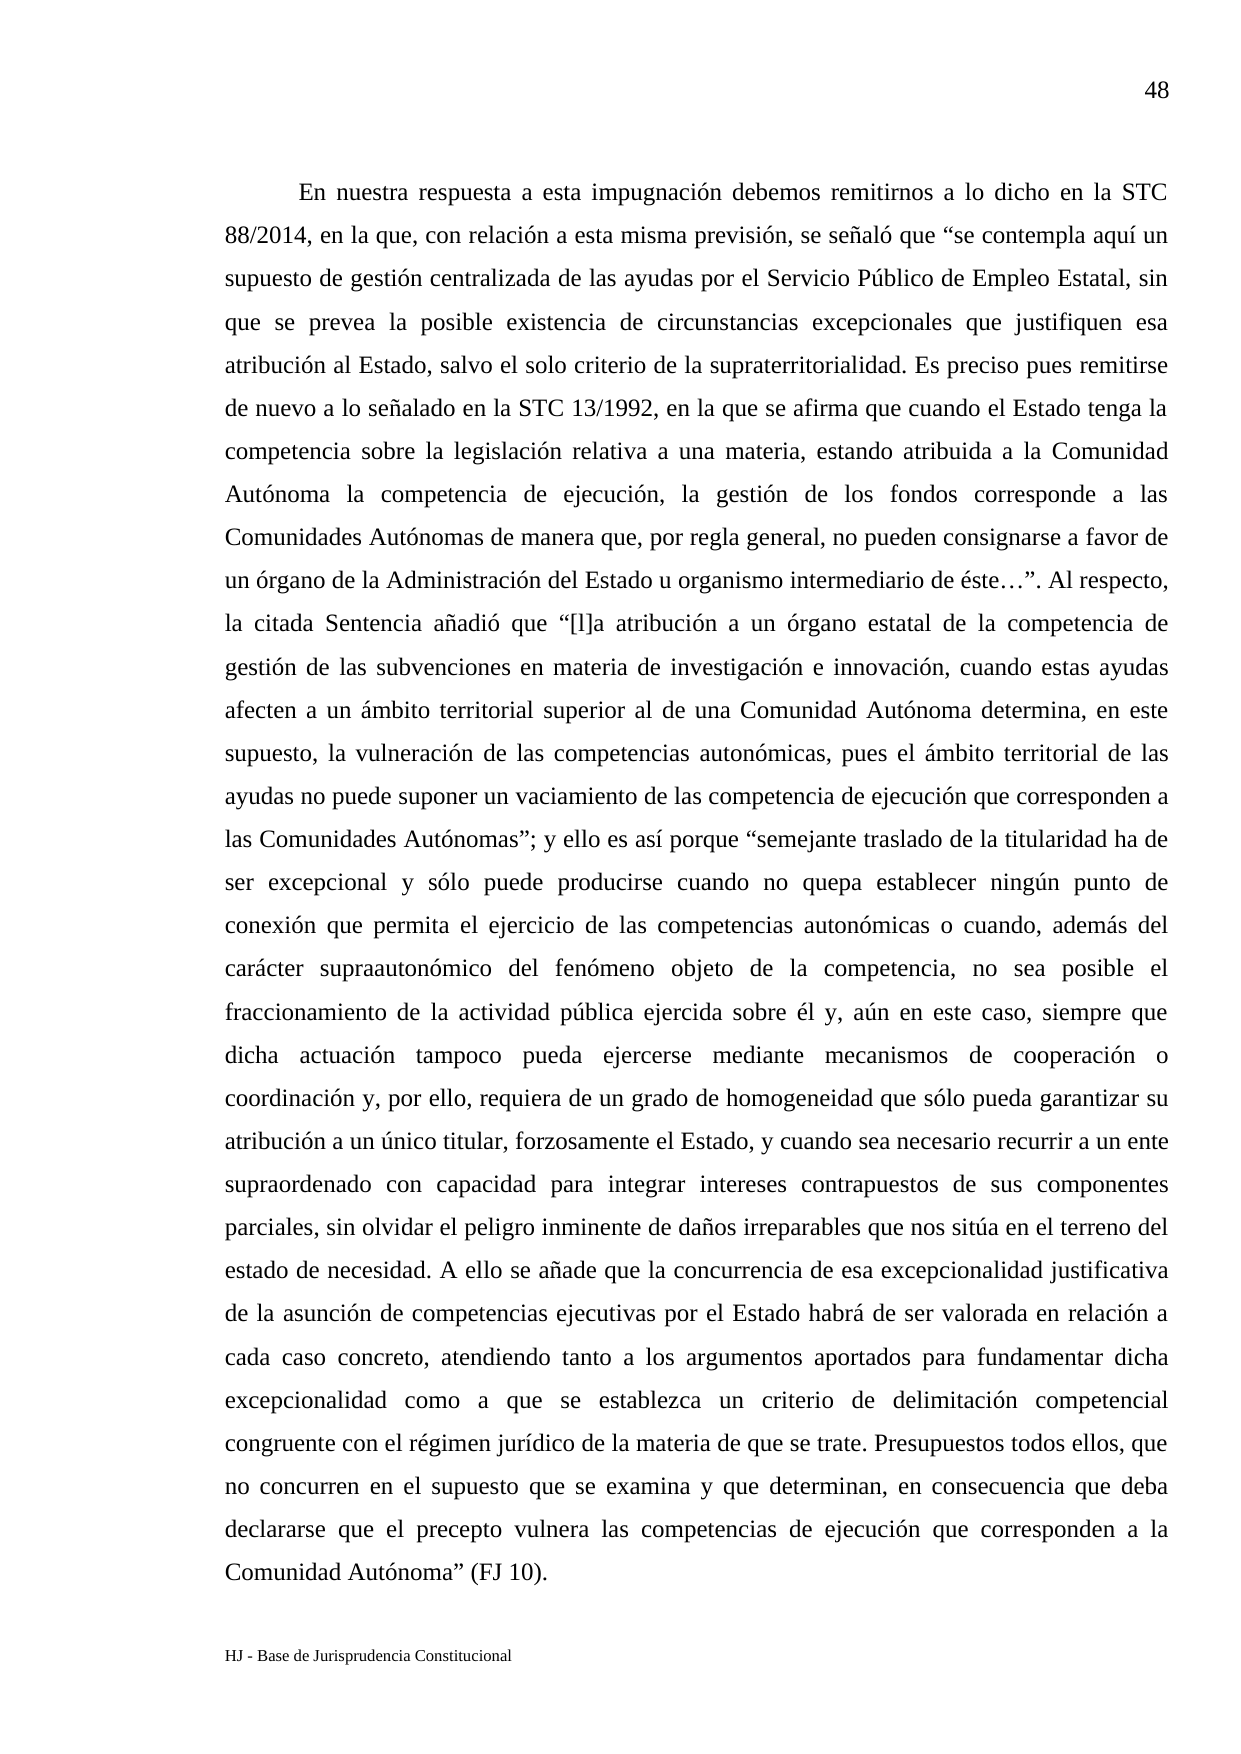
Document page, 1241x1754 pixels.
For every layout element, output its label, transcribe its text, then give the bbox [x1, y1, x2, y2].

text En nuestra respuesta a esta impugnación debemos remitirnos a lo dicho en la STC 88/2014, en la que, con relación a esta misma previsión, se señaló que “se contempla aquí un supuesto de gestión centralizada de las ayudas por el Servicio Público de Empleo Estatal, sin que se prevea la posible existencia de circunstancias excepcionales que justifiquen esa atribución al Estado, salvo el solo criterio de la supraterritorialidad. Es preciso pues remitirse de nuevo a lo señalado en la STC 13/1992, en la que se afirma que cuando el Estado tenga la competencia sobre la legislación relativa a una materia, estando atribuida a la Comunidad Autónoma la competencia de ejecución, la gestión de los fondos corresponde a las Comunidades Autónomas de manera que, por regla general, no pueden consignarse a favor de un órgano de la Administración del Estado u organismo intermediario de éste…”. Al respecto, la citada Sentencia añadió que “[l]a atribución a un órgano estatal de la competencia de gestión de las subvenciones en materia de investigación e innovación, cuando estas ayudas afecten a un ámbito territorial superior al de una Comunidad Autónoma determina, en este supuesto, la vulneración de las competencias autonómicas, pues el ámbito territorial de las ayudas no puede suponer un vaciamiento de las competencia de ejecución que corresponden a las Comunidades Autónomas”; y ello es así porque “semejante traslado de la titularidad ha de ser excepcional y sólo puede producirse cuando no quepa establecer ningún punto de conexión que permita el ejercicio de las competencias autonómicas o cuando, además del carácter supraautonómico del fenómeno objeto de la competencia, no sea posible el fraccionamiento de la actividad pública ejercida sobre él y, aún en este caso, siempre que dicha actuación tampoco pueda ejercerse mediante mecanismos de cooperación o coordinación y, por ello, requiera de un grado de homogeneidad que sólo pueda garantizar su atribución a un único titular, forzosamente el Estado, y cuando sea necesario recurrir a un ente supraordenado con capacidad para integrar intereses contrapuestos de sus componentes parciales, sin olvidar el peligro inminente de daños irreparables que nos sitúa en el terreno del estado de necesidad. A ello se añade que la concurrencia de esa excepcionalidad justificativa de la asunción de competencias ejecutivas por el Estado habrá de ser valorada en relación a cada caso concreto, atendiendo tanto a los argumentos aportados para fundamentar dicha excepcionalidad como a que se establezca un criterio de delimitación competencial congruente con el régimen jurídico de la materia de que se trate. Presupuestos todos ellos, que no concurren en el supuesto que se examina y que determinan, en consecuencia que deba declararse que el precepto vulnera las competencias de ejecución que corresponden a la Comunidad Autónoma” (FJ 10). [224, 177, 1169, 1586]
